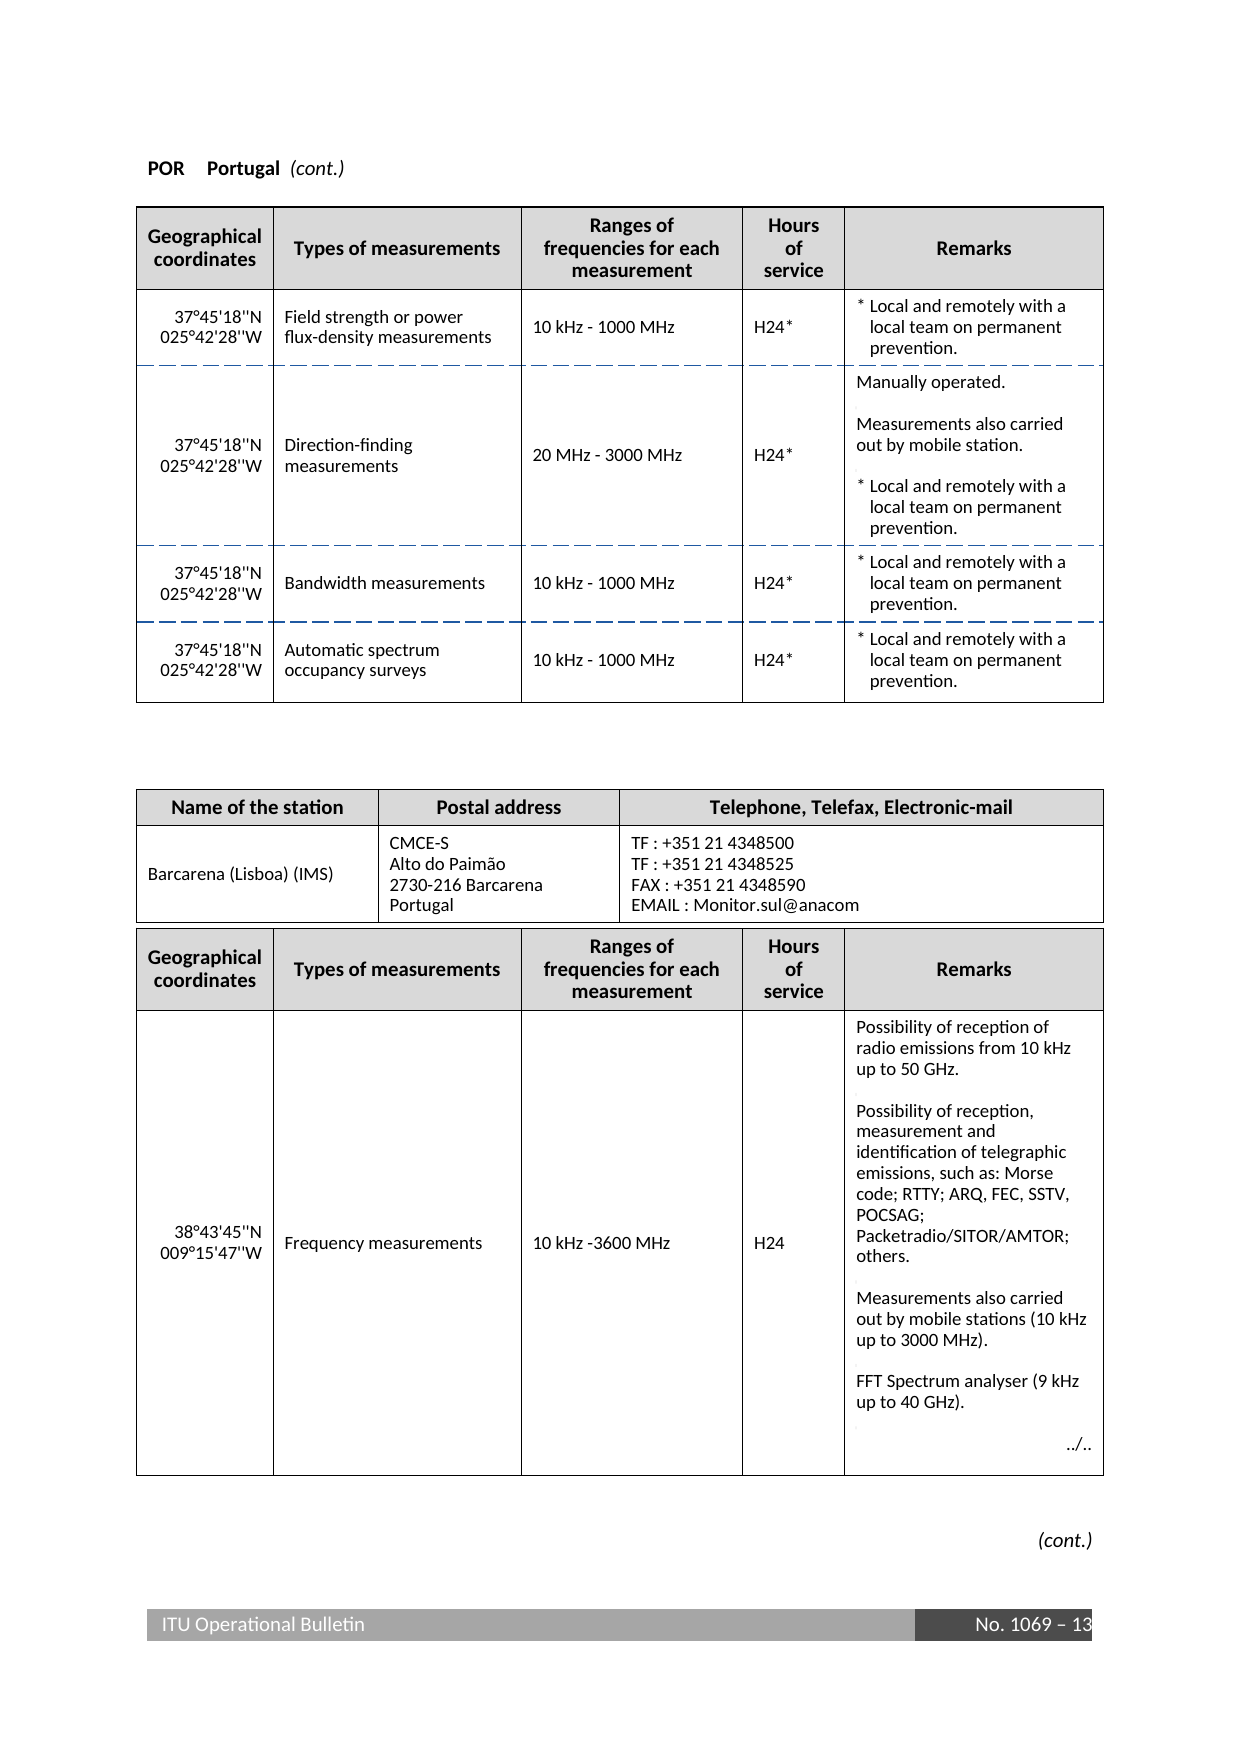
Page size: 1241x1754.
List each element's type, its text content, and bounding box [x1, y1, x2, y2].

table_cell 10 kHz -3600 MHz [522, 1011, 742, 1475]
table_cell H24* [743, 545, 844, 621]
table_cell H24 [743, 1011, 844, 1475]
text POR Portugal (cont.) [148, 156, 1092, 181]
table_header Types of measurements [274, 929, 521, 1010]
table_header Remarks [845, 929, 1103, 1010]
table_cell Direction-finding measurements [274, 365, 521, 545]
table_cell [274, 698, 521, 702]
table_cell [137, 698, 273, 702]
table_header Ranges of frequencies for each measurement [522, 929, 742, 1010]
table_cell Bandwidth measurements [274, 545, 521, 621]
table_cell 37°45'18''N 025°42'28''W [137, 365, 273, 545]
table_cell 10 kHz - 1000 MHz [522, 545, 742, 621]
table_header Ranges of frequencies for each measurement [522, 208, 742, 289]
table_header Hours of service [743, 929, 844, 1010]
table_cell Possibility of reception of radio emissions from 10 kHz up to 50 GHz. Possibility of reception, measurement and identification of telegraphic emissions, such as: Morse code; RTTY; ARQ, FEC, SSTV, POCSAG; Packetradio/SITOR/AMTOR; others. Measurements also carried out by mobile stations (10 kHz up to 3000 MHz). FFT Spectrum analyser (9 kHz up to 40 GHz). ../.. [845, 1011, 1103, 1475]
table_cell 37°45'18''N 025°42'28''W [137, 290, 273, 365]
table_cell * Local and remotely with a local team on permanent prevention. [845, 621, 1103, 698]
table_header Remarks [845, 208, 1103, 289]
table_cell H24* [743, 290, 844, 365]
table_cell 37°45'18''N 025°42'28''W [137, 545, 273, 621]
table_cell * Local and remotely with a local team on permanent prevention. [845, 545, 1103, 621]
table_cell [845, 698, 1103, 702]
table_cell 10 kHz - 1000 MHz [522, 290, 742, 365]
table_header Hours of service [743, 208, 844, 289]
table_cell Barcarena (Lisboa) (IMS) [137, 826, 378, 922]
text (cont.) [148, 1527, 1092, 1552]
table_cell CMCE-S Alto do Paimão 2730-216 Barcarena Portugal [379, 826, 619, 922]
table_header Telephone, Telefax, Electronic-mail [620, 790, 1103, 825]
table_cell 20 MHz - 3000 MHz [522, 365, 742, 545]
table_cell Field strength or power flux-density measurements [274, 290, 521, 365]
table_header Geographical coordinates [137, 929, 273, 1010]
table_cell 10 kHz - 1000 MHz [522, 621, 742, 698]
table_cell H24* [743, 621, 844, 698]
table_header Geographical coordinates [137, 208, 273, 289]
table_cell * Local and remotely with a local team on permanent prevention. [845, 290, 1103, 365]
table_header Postal address [379, 790, 619, 825]
table_cell TF : +351 21 4348500 TF : +351 21 4348525 FAX : +351 21 4348590 EMAIL : Monitor.sul@anacom.pt [620, 826, 1103, 922]
table_cell 37°45'18''N 025°42'28''W [137, 621, 273, 698]
table_cell Frequency measurements [274, 1011, 521, 1475]
table_cell Automatic spectrum occupancy surveys [274, 621, 521, 698]
table_cell Manually operated. Measurements also carried out by mobile station. * Local and remotely with a local team on permanent prevention. [845, 365, 1103, 545]
table_header Name of the station [137, 790, 378, 825]
table_cell [743, 698, 844, 702]
table_cell H24* [743, 365, 844, 545]
table_cell [522, 698, 742, 702]
table_header Types of measurements [274, 208, 521, 289]
table_cell 38°43'45''N 009°15'47''W [137, 1011, 273, 1475]
